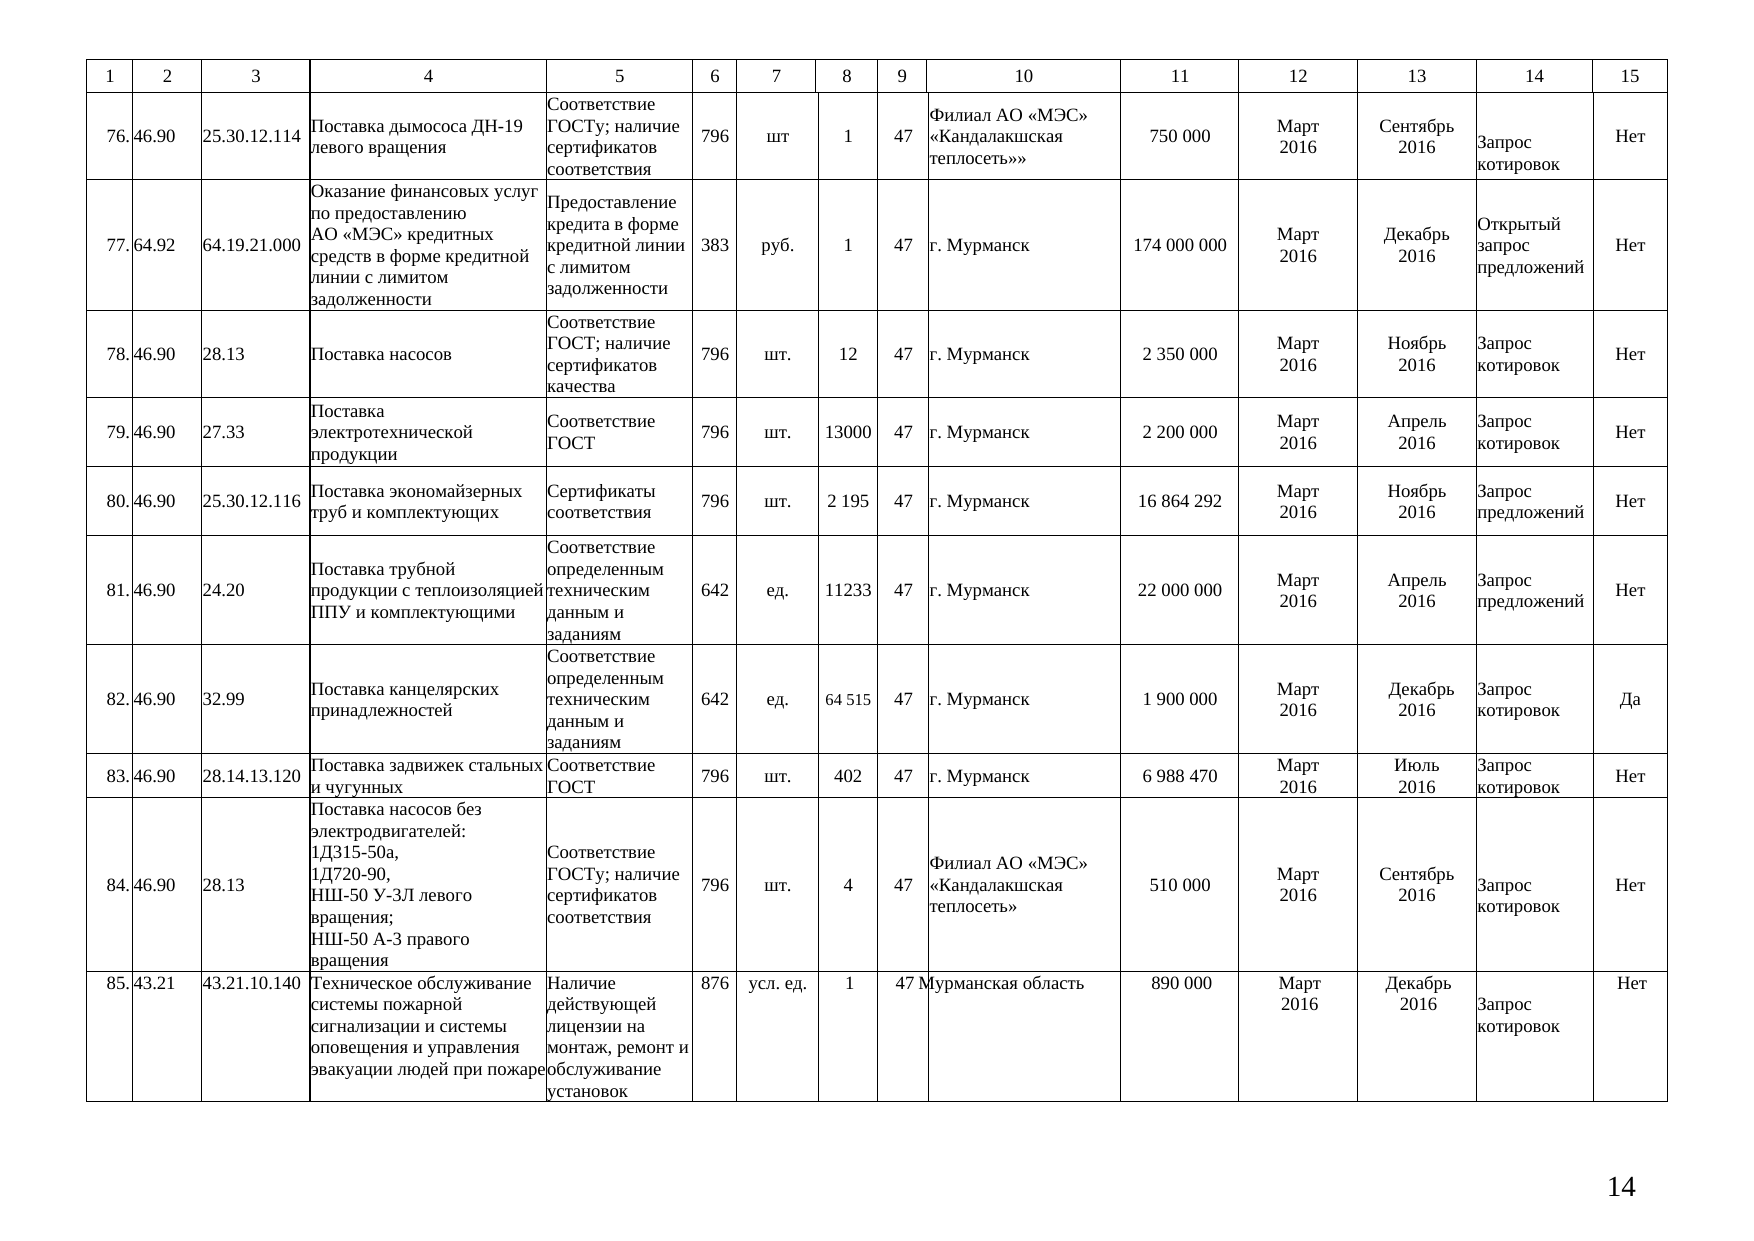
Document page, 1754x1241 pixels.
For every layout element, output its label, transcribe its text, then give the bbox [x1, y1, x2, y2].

table_header 1 [87, 60, 132, 92]
table_cell г. Мурманск [929, 754, 1120, 797]
table_cell Поставка канцелярских принадлежностей [311, 645, 546, 753]
table_cell усл. ед. [737, 972, 818, 1101]
table_cell 796 [693, 467, 736, 535]
table_cell [87, 398, 132, 466]
table_cell [87, 93, 132, 179]
table_cell г. Мурманск [929, 536, 1120, 644]
table_cell 11233 [819, 536, 877, 644]
table_header 2 [133, 60, 201, 92]
table_cell Нет [1594, 311, 1667, 397]
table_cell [547, 93, 692, 179]
table_cell Запрос котировок [1477, 311, 1593, 397]
table_cell 2 200 000 [1121, 398, 1238, 466]
table_cell Мурманская область [929, 972, 1120, 1101]
table_cell Запрос котировок [1477, 398, 1593, 466]
table_cell 28.13 [202, 311, 309, 397]
table_cell Нет [1594, 180, 1667, 309]
table_cell 64.92 [133, 180, 201, 309]
table_cell Филиал АО «МЭС» «Кандалакшская теплосеть» [929, 798, 1120, 971]
table_header 14 [1477, 60, 1592, 92]
table_cell 796 [693, 93, 736, 179]
table_cell г. Мурманск [929, 311, 1120, 397]
table_cell 796 [693, 798, 736, 971]
table_cell Март 2016 [1239, 754, 1357, 797]
table_cell [87, 536, 132, 644]
table_cell 25.30.12.116 [202, 467, 309, 535]
table_cell Запрос котировок [1477, 645, 1593, 753]
table_header 6 [693, 60, 736, 92]
table_cell г. Мурманск [929, 645, 1120, 753]
table_cell Июль 2016 [1358, 754, 1476, 797]
table_cell Поставка задвижек стальных и чугунных [311, 754, 546, 797]
table_cell шт [737, 93, 818, 179]
table_cell Декабрь 2016 [1358, 972, 1476, 1101]
table_cell 2 350 000 [1121, 311, 1238, 397]
table_cell 46.90 [133, 798, 201, 971]
table_cell Соответствие ГОСТу; наличие сертификатов соответствия [547, 798, 692, 971]
table_cell 47 [878, 798, 928, 971]
table_cell 46.90 [133, 398, 201, 466]
table_cell Запрос котировок [1477, 93, 1593, 179]
table_cell 1 [819, 180, 877, 309]
table_cell 64 515 [819, 645, 877, 753]
table_cell 1 [819, 93, 877, 179]
table_cell Март 2016 [1239, 398, 1357, 466]
table_cell 510 000 [1121, 798, 1238, 971]
table_cell 876 [693, 972, 736, 1101]
table_cell [87, 798, 132, 971]
table_cell 47 [878, 754, 928, 797]
table_cell Март 2016 [1239, 467, 1357, 535]
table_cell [311, 972, 546, 1101]
table_cell 47 [878, 467, 928, 535]
table_cell Филиал АО «МЭС» «Кандалакшская теплосеть»» [929, 93, 1120, 179]
table_cell 47 [878, 645, 928, 753]
table_cell 27.33 [202, 398, 309, 466]
table_cell 2 195 [819, 467, 877, 535]
table_cell Соответствие ГОСТ [547, 398, 692, 466]
table_cell 46.90 [133, 467, 201, 535]
table_cell 46.90 [133, 754, 201, 797]
table_cell Открытый запрос предложений [1477, 180, 1593, 309]
table_cell г. Мурманск [929, 398, 1120, 466]
table_header 3 [202, 60, 309, 92]
table_header 8 [816, 60, 877, 92]
table_cell Ноябрь 2016 [1358, 467, 1476, 535]
table_cell 47 [878, 972, 928, 1101]
table_cell ед. [737, 645, 818, 753]
table_cell 25.30.12.114 [202, 93, 309, 179]
table_cell Поставка электротехнической продукции [311, 398, 546, 466]
table_cell Запрос котировок [1477, 754, 1593, 797]
table_cell ед. [737, 536, 818, 644]
table_cell шт. [737, 311, 818, 397]
table_cell г. Мурманск [929, 180, 1120, 309]
table_cell Март 2016 [1239, 645, 1357, 753]
table_cell г. Мурманск [929, 467, 1120, 535]
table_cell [547, 972, 692, 1101]
table_cell Декабрь 2016 [1358, 645, 1476, 753]
table_cell 890 000 [1121, 972, 1238, 1101]
table_cell Нет [1594, 798, 1667, 971]
table_cell шт. [737, 754, 818, 797]
table_cell Поставка дымососа ДН-19 левого вращения [311, 93, 546, 179]
table_header 11 [1121, 60, 1238, 92]
table_cell 796 [693, 754, 736, 797]
table_cell 28.13 [202, 798, 309, 971]
table_cell Нет [1594, 93, 1667, 179]
table_cell Март 2016 [1239, 798, 1357, 971]
table_cell 402 [819, 754, 877, 797]
table_cell руб. [737, 180, 818, 309]
table_cell 4 [819, 798, 877, 971]
table_cell Соответствие ГОСТ [547, 754, 692, 797]
table_cell Поставка насосов [311, 311, 546, 397]
table_header 9 [878, 60, 926, 92]
table_header 7 [737, 60, 815, 92]
table_cell Ноябрь 2016 [1358, 311, 1476, 397]
table_header 13 [1358, 60, 1476, 92]
table_cell 28.14.13.120 [202, 754, 309, 797]
table_cell Нет [1594, 398, 1667, 466]
table_cell Нет [1594, 754, 1667, 797]
table_cell Соответствие определенным техническим данным и заданиям [547, 645, 692, 753]
table_cell Сертификаты соответствия [547, 467, 692, 535]
table_cell Соответствие ГОСТ; наличие сертификатов качества [547, 311, 692, 397]
table_cell 22 000 000 [1121, 536, 1238, 644]
table_cell Сентябрь 2016 [1358, 93, 1476, 179]
table_header 15 [1593, 60, 1667, 92]
table_cell 43.21.10.140 [202, 972, 309, 1101]
table_cell 46.90 [133, 311, 201, 397]
table_header 10 [927, 60, 1120, 92]
table_cell 46.90 [133, 93, 201, 179]
table_cell Март 2016 [1239, 536, 1357, 644]
table_header 4 [311, 60, 546, 92]
table_cell 47 [878, 398, 928, 466]
table_cell Поставка насосов без электродвигателей: 1Д315-50а, 1Д720-90, НШ-50 У-3Л левого вращения; НШ-50 А-3 правого вращения [311, 798, 546, 971]
table_cell [87, 645, 132, 753]
table_cell Поставка трубной продукции с теплоизоляцией ППУ и комплектующими [311, 536, 546, 644]
table_cell Март 2016 [1239, 311, 1357, 397]
table_cell 642 [693, 645, 736, 753]
table_cell 32.99 [202, 645, 309, 753]
table_cell 46.90 [133, 645, 201, 753]
table_cell Апрель 2016 [1358, 398, 1476, 466]
table_cell 383 [693, 180, 736, 309]
table_cell Запрос котировок [1477, 798, 1593, 971]
table_cell 47 [878, 536, 928, 644]
table_cell 24.20 [202, 536, 309, 644]
table_cell 16 864 292 [1121, 467, 1238, 535]
table_cell Март 2016 [1239, 93, 1357, 179]
table_cell 796 [693, 398, 736, 466]
table_cell Нет [1594, 972, 1667, 1101]
table_cell Соответствие определенным техническим данным и заданиям [547, 536, 692, 644]
table_cell 174 000 000 [1121, 180, 1238, 309]
table_cell [87, 180, 132, 309]
table_cell шт. [737, 398, 818, 466]
table_cell 12 [819, 311, 877, 397]
table_cell Запрос предложений [1477, 536, 1593, 644]
table_header 5 [547, 60, 692, 92]
table_cell 1 [819, 972, 877, 1101]
table_cell [87, 311, 132, 397]
table_cell Сентябрь 2016 [1358, 798, 1476, 971]
table_cell 47 [878, 311, 928, 397]
table_cell Оказание финансовых услуг по предоставлению АО «МЭС» кредитных средств в форме кредитной линии с лимитом задолженности [311, 180, 546, 309]
table_cell 13000 [819, 398, 877, 466]
table_cell Нет [1594, 467, 1667, 535]
table_cell Апрель 2016 [1358, 536, 1476, 644]
table_cell шт. [737, 467, 818, 535]
table_cell Предоставление кредита в форме кредитной линии с лимитом задолженности [547, 180, 692, 309]
table_cell 796 [693, 311, 736, 397]
table_cell шт. [737, 798, 818, 971]
table_cell Нет [1594, 536, 1667, 644]
table_cell 47 [878, 93, 928, 179]
table_cell Декабрь 2016 [1358, 180, 1476, 309]
table_header 12 [1239, 60, 1357, 92]
table_cell 642 [693, 536, 736, 644]
table_cell Март 2016 [1239, 972, 1357, 1101]
table_cell 6 988 470 [1121, 754, 1238, 797]
table_cell Да [1594, 645, 1667, 753]
table_cell [87, 972, 132, 1101]
table_cell 43.21 [133, 972, 201, 1101]
table_cell 47 [878, 180, 928, 309]
table_cell 64.19.21.000 [202, 180, 309, 309]
table_cell 750 000 [1121, 93, 1238, 179]
table_cell Поставка экономайзерных труб и комплектующих [311, 467, 546, 535]
table_cell Запрос котировок [1477, 972, 1593, 1101]
table_cell [87, 467, 132, 535]
table_cell Март 2016 [1239, 180, 1357, 309]
table_cell 46.90 [133, 536, 201, 644]
table_cell [87, 754, 132, 797]
table_cell 1 900 000 [1121, 645, 1238, 753]
table_cell Запрос предложений [1477, 467, 1593, 535]
